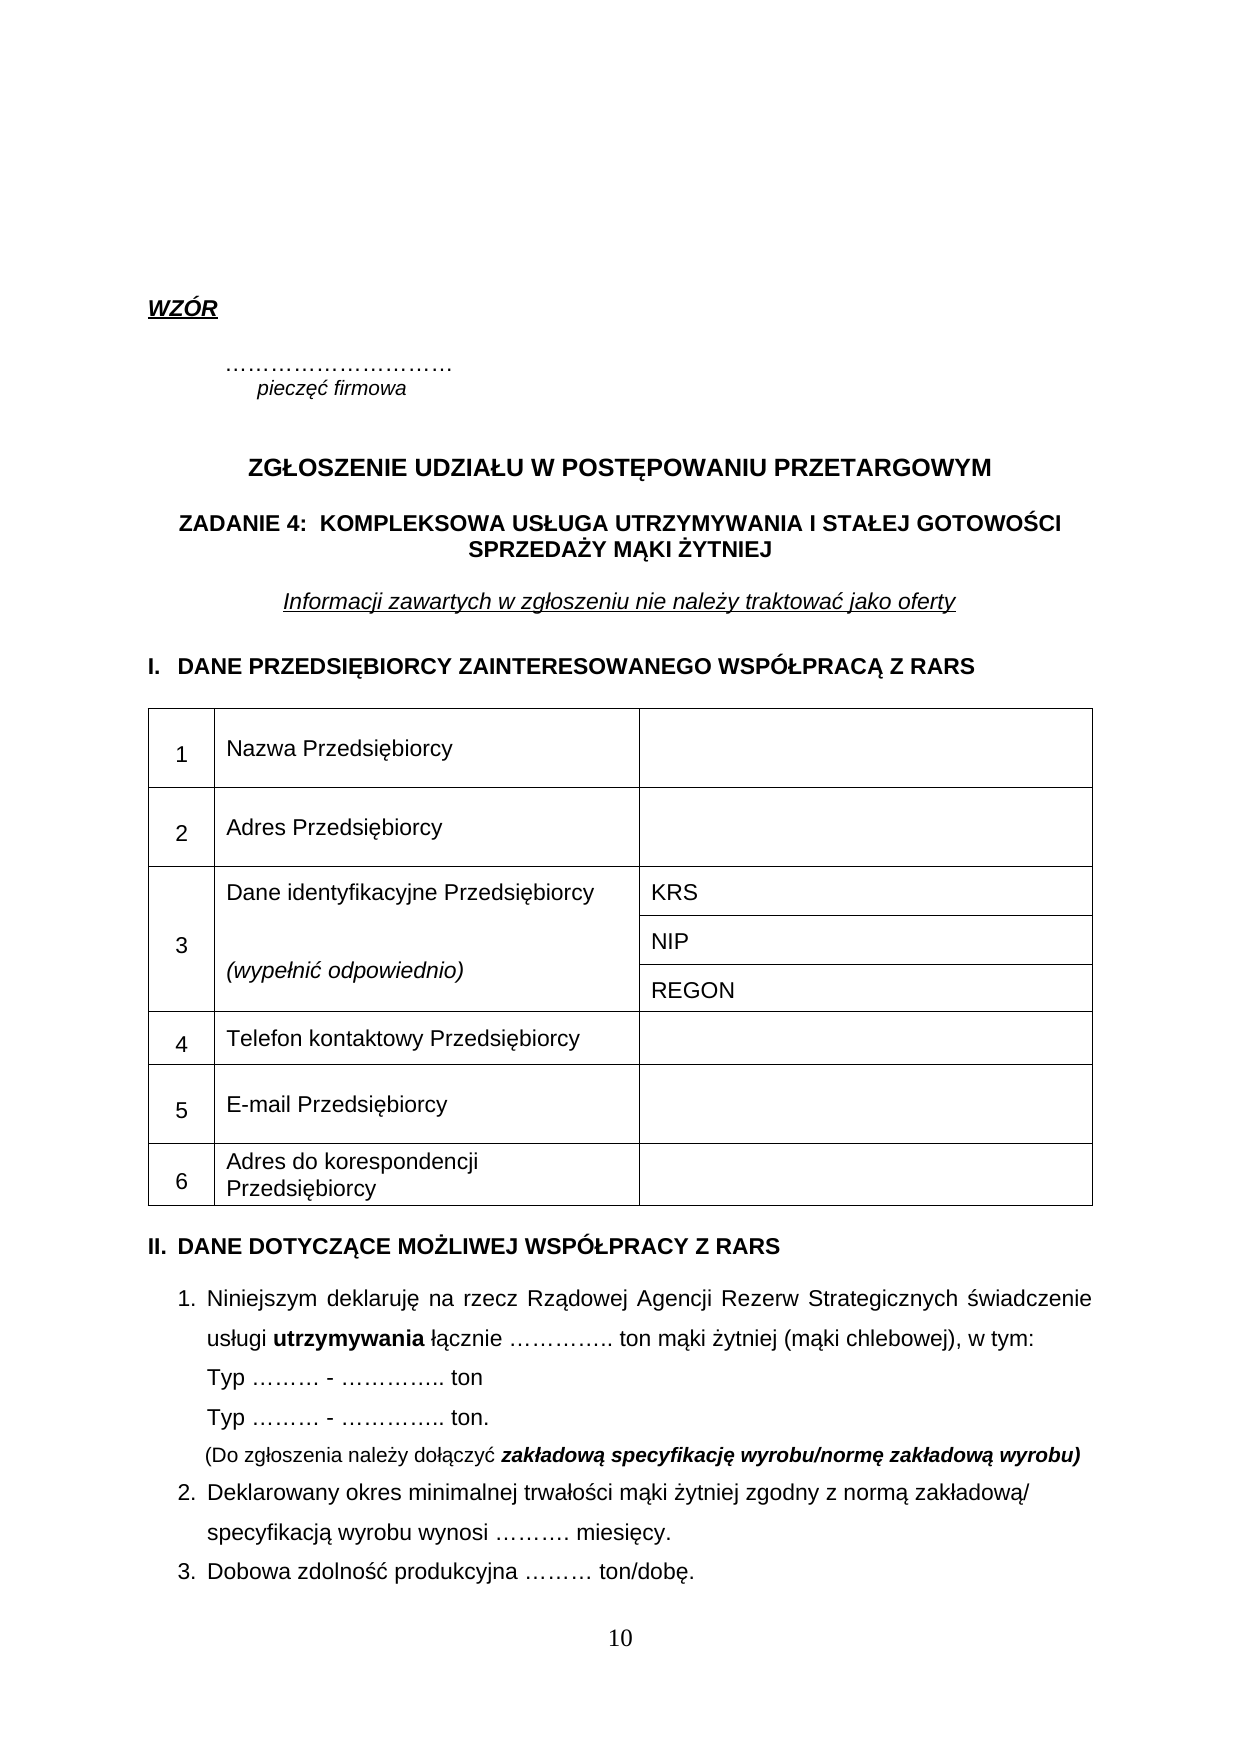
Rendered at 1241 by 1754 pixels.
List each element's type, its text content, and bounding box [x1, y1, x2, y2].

table_cell Adres do korespondencji Przedsiębiorcy [215, 1144, 639, 1205]
list DANE PRZEDSIĘBIORCY ZAINTERESOWANEGO WSPÓŁPRACĄ Z RARS [148, 653, 1093, 679]
text (Do zgłoszenia należy dołączyć zakładową specyfikację wyrobu/normę zakładową wyrobu) [148, 1443, 1093, 1467]
list Dobowa zdolność produkcyjna ……… ton/dobę. [177, 1558, 1093, 1584]
text WZÓR [148, 294, 1093, 321]
table_cell [640, 1144, 1092, 1205]
table_header [640, 709, 1092, 787]
table_cell Dane identyfikacyjne Przedsiębiorcy (wypełnić odpowiednio) [215, 867, 639, 1011]
table_cell 4 [149, 1012, 214, 1064]
text pieczęć firmowa [148, 376, 1093, 400]
text ZGŁOSZENIE UDZIAŁU W POSTĘPOWANIU PRZETARGOWYM [148, 453, 1093, 481]
list Typ ……… - ………….. ton. [207, 1404, 1093, 1430]
list DANE DOTYCZĄCE MOŻLIWEJ WSPÓŁPRACY Z RARS [148, 1233, 1093, 1259]
table_cell KRS [640, 867, 1092, 915]
table_cell 6 [149, 1144, 214, 1205]
table_cell 2 [149, 788, 214, 866]
table_header Nazwa Przedsiębiorcy [215, 709, 639, 787]
list Typ ……… - ………….. ton [207, 1364, 1093, 1391]
table_cell 3 [149, 867, 214, 1011]
table_cell 5 [149, 1065, 214, 1143]
text ………………………… [148, 349, 1093, 376]
list Deklarowany okres minimalnej trwałości mąki żytniej zgodny z normą zakładową/ specyfikacją wyrobu wynosi ………. miesięcy. [177, 1479, 1093, 1545]
table_cell Telefon kontaktowy Przedsiębiorcy [215, 1012, 639, 1064]
list Niniejszym deklaruję na rzecz Rządowej Agencji Rezerw Strategicznych świadczenie usługi utrzymywania łącznie ………….. ton mąki żytniej (mąki chlebowej), w tym: [177, 1285, 1093, 1351]
table_cell E-mail Przedsiębiorcy [215, 1065, 639, 1143]
table_cell [640, 1012, 1092, 1064]
table_cell [640, 1065, 1092, 1143]
text ZADANIE 4: KOMPLEKSOWA USŁUGA UTRZYMYWANIA I STAŁEJ GOTOWOŚCI SPRZEDAŻY MĄKI ŻYTNIEJ [148, 510, 1093, 563]
table_header 1 [149, 709, 214, 787]
text Informacji zawartych w zgłoszeniu nie należy traktować jako oferty [148, 588, 1093, 614]
table_cell NIP [640, 916, 1092, 964]
table_cell Adres Przedsiębiorcy [215, 788, 639, 866]
table_cell [640, 788, 1092, 866]
table_cell REGON [640, 965, 1092, 1011]
